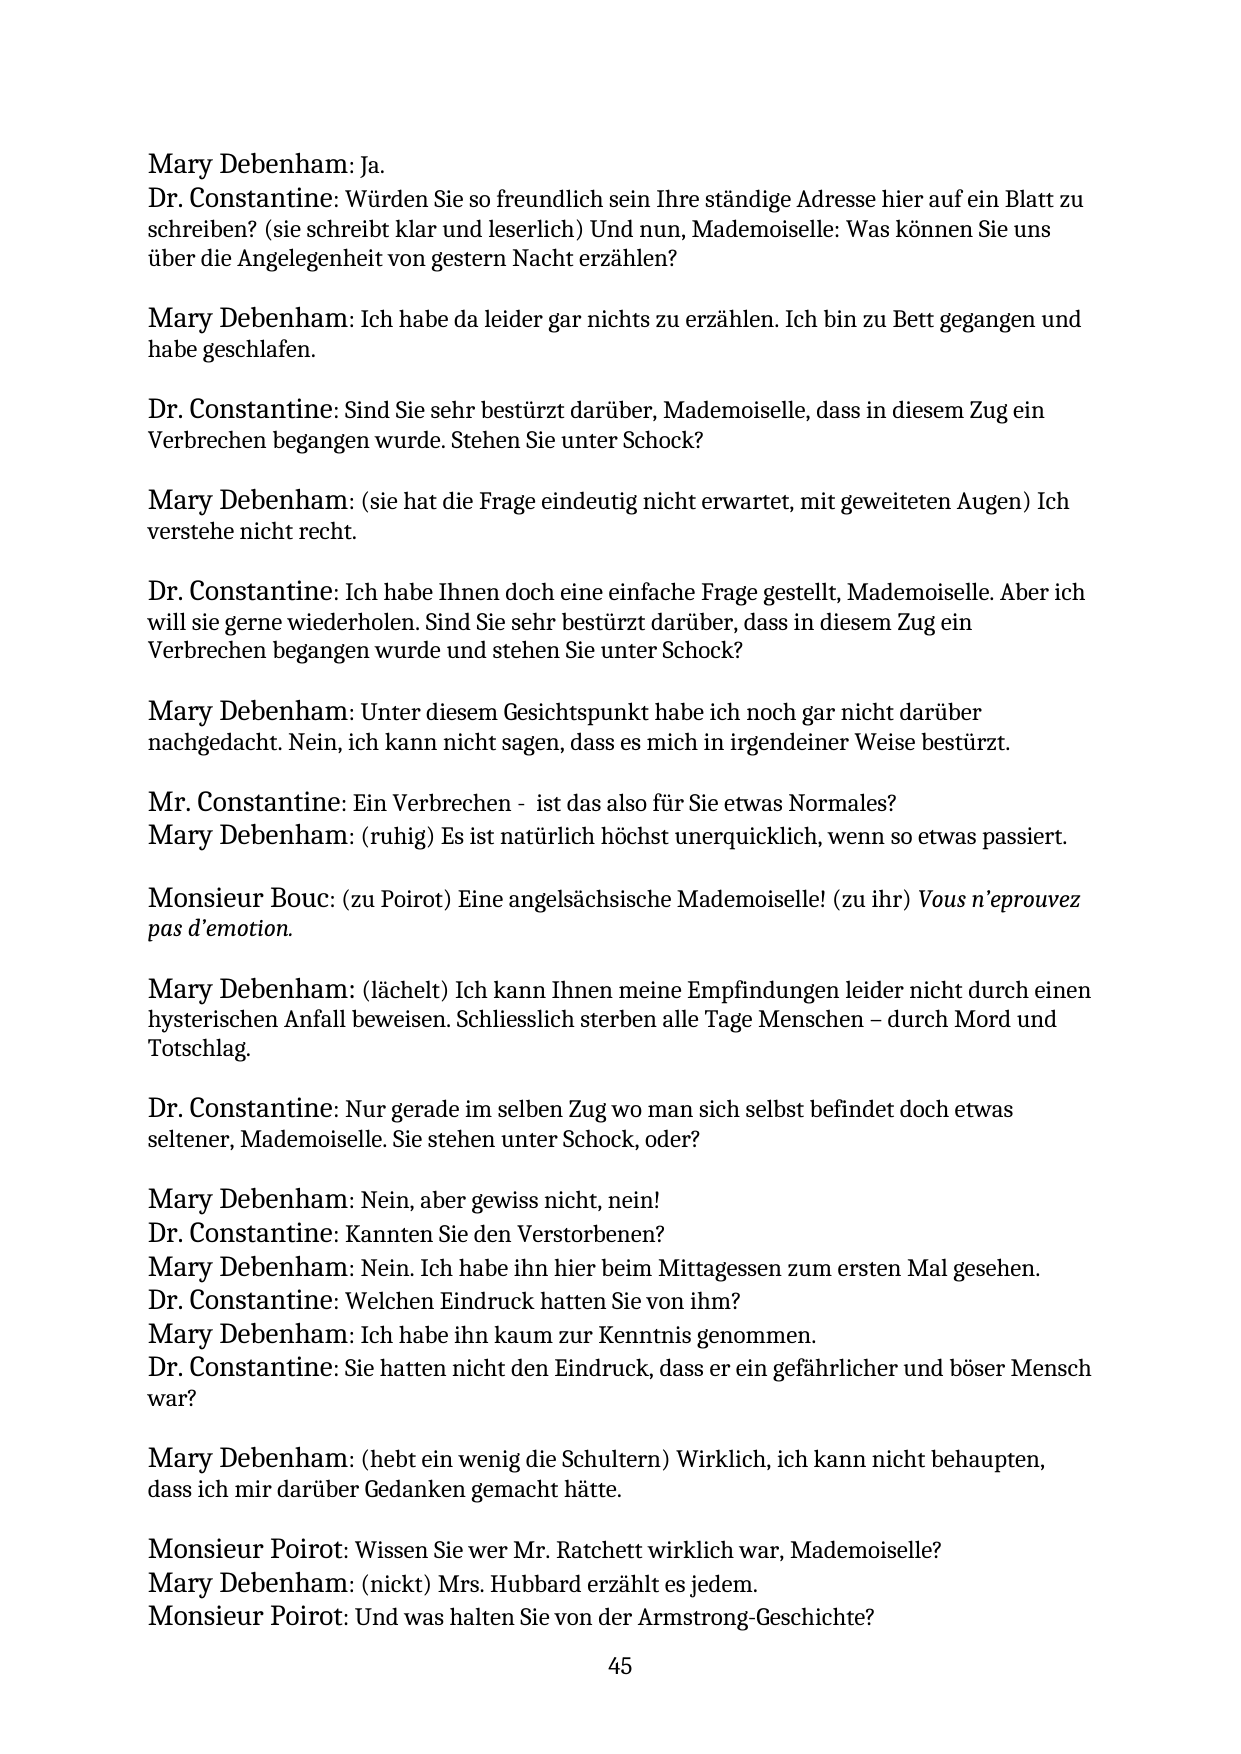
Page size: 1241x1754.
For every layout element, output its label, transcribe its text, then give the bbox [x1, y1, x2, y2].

text Mr. Constantine: Ein Verbrechen - ist das also für Sie etwas Normales? [148, 785, 1093, 818]
text Mary Debenham: Nein. Ich habe ihn hier beim Mittagessen zum ersten Mal gesehen. [148, 1250, 1093, 1283]
text Monsieur Poirot: Wissen Sie wer Mr. Ratchett wirklich war, Mademoiselle? [148, 1532, 1093, 1566]
text Mary Debenham: (ruhig) Es ist natürlich höchst unerquicklich, wenn so etwas passiert. [148, 818, 1093, 852]
text Dr. Constantine: Nur gerade im selben Zug wo man sich selbst befindet doch etwas seltener, Mademoiselle. Sie stehen unter Schock, oder? [148, 1092, 1093, 1154]
text Mary Debenham: Nein, aber gewiss nicht, nein! [148, 1183, 1093, 1216]
text Dr. Constantine: Ich habe Ihnen doch eine einfache Frage gestellt, Mademoiselle. Aber ich will sie gerne wiederholen. Sind Sie sehr bestürzt darüber, dass in diesem Zug ein Verbrechen begangen wurde und stehen Sie unter Schock? [148, 574, 1093, 665]
text Mary Debenham: Ja. [148, 148, 1093, 181]
text Mary Debenham: Ich habe ihn kaum zur Kenntnis genommen. [148, 1317, 1093, 1350]
text Dr. Constantine: Kannten Sie den Verstorbenen? [148, 1216, 1093, 1250]
text Dr. Constantine: Welchen Eindruck hatten Sie von ihm? [148, 1283, 1093, 1317]
text Mary Debenham: Ich habe da leider gar nichts zu erzählen. Ich bin zu Bett gegangen und habe geschlafen. [148, 301, 1093, 363]
text Dr. Constantine: Sind Sie sehr bestürzt darüber, Mademoiselle, dass in diesem Zug ein Verbrechen begangen wurde. Stehen Sie unter Schock? [148, 392, 1093, 454]
text Mary Debenham: (nickt) Mrs. Hubbard erzählt es jedem. [148, 1566, 1093, 1599]
text Dr. Constantine: Sie hatten nicht den Eindruck, dass er ein gefährlicher und böser Mensch war? [148, 1350, 1093, 1413]
text Mary Debenham: Unter diesem Gesichtspunkt habe ich noch gar nicht darüber nachgedacht. Nein, ich kann nicht sagen, dass es mich in irgendeiner Weise bestürzt. [148, 694, 1093, 756]
text Mary Debenham: (sie hat die Frage eindeutig nicht erwartet, mit geweiteten Augen) Ich verstehe nicht recht. [148, 483, 1093, 545]
text Monsieur Poirot: Und was halten Sie von der Armstrong-Geschichte? [148, 1599, 1093, 1633]
text Monsieur Bouc: (zu Poirot) Eine angelsächsische Mademoiselle! (zu ihr) Vous n’eprouvez pas d’emotion. [148, 881, 1093, 943]
text Mary Debenham: (hebt ein wenig die Schultern) Wirklich, ich kann nicht behaupten, dass ich mir darüber Gedanken gemacht hätte. [148, 1441, 1093, 1504]
text Mary Debenham: (lächelt) Ich kann Ihnen meine Empfindungen leider nicht durch einen hysterischen Anfall beweisen. Schliesslich sterben alle Tage Menschen – durch Mord und Totschlag. [148, 972, 1093, 1063]
text Dr. Constantine: Würden Sie so freundlich sein Ihre ständige Adresse hier auf ein Blatt zu schreiben? (sie schreibt klar und leserlich) Und nun, Mademoiselle: Was können Sie uns über die Angelegenheit von gestern Nacht erzählen? [148, 181, 1093, 272]
